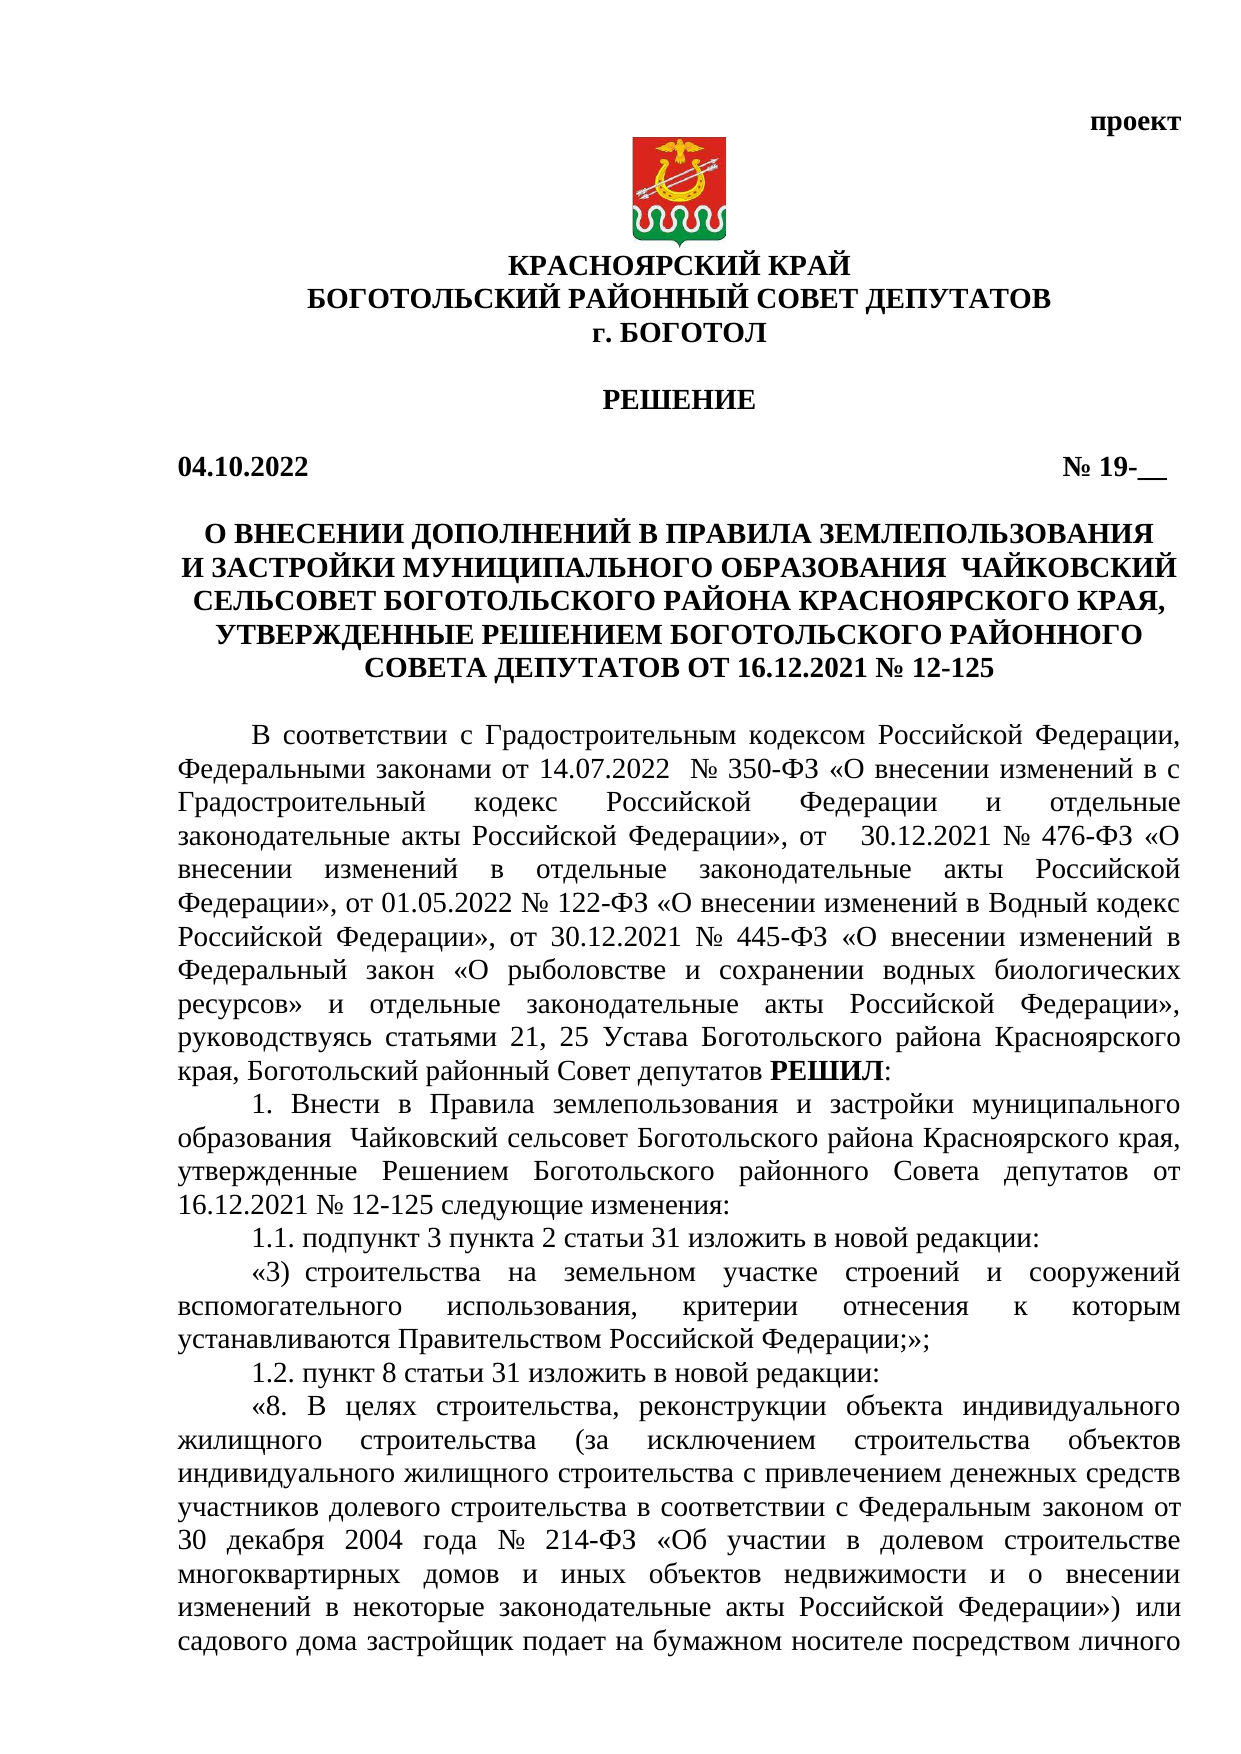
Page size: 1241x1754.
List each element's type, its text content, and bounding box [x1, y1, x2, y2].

text 04.10.2022 № 19-__ [177, 449, 1181, 483]
text РЕШЕНИЕ [177, 382, 1181, 416]
text «3) строительства на земельном участке строений и сооружений вспомогательного использования, критерии отнесения к которым устанавливаются Правительством Российской Федерации;»; [177, 1254, 1181, 1355]
text г. БОГОТОЛ [177, 315, 1181, 348]
text КРАСНОЯРСКИЙ КРАЙ [177, 248, 1181, 281]
text О ВНЕСЕНИИ ДОПОЛНЕНИЙ В ПРАВИЛА ЗЕМЛЕПОЛЬЗОВАНИЯ [177, 516, 1181, 550]
text 1.2. пункт 8 статьи 31 изложить в новой редакции: [177, 1355, 1181, 1388]
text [177, 1388, 1181, 1657]
text 1.1. подпункт 3 пункта 2 статьи 31 изложить в новой редакции: [177, 1221, 1181, 1254]
picture [632, 137, 727, 248]
text БОГОТОЛЬСКИЙ РАЙОННЫЙ СОВЕТ ДЕПУТАТОВ [177, 281, 1181, 315]
text И ЗАСТРОЙКИ МУНИЦИПАЛЬНОГО ОБРАЗОВАНИЯ ЧАЙКОВСКИЙ СЕЛЬСОВЕТ БОГОТОЛЬСКОГО РАЙОНА КРАСНОЯРСКОГО КРАЯ, УТВЕРЖДЕННЫЕ РЕШЕНИЕМ БОГОТОЛЬСКОГО РАЙОННОГО СОВЕТА ДЕПУТАТОВ ОТ 16.12.2021 № 12-125 [177, 550, 1181, 684]
text В соответствии с Градостроительным кодексом Российской Федерации, Федеральными законами от 14.07.2022 № 350-ФЗ «О внесении изменений в с Градостроительный кодекс Российской Федерации и отдельные законодательные акты Российской Федерации», от 30.12.2021 № 476-ФЗ «О внесении изменений в отдельные законодательные акты Российской Федерации», от 01.05.2022 № 122-ФЗ «О внесении изменений в Водный кодекс Российской Федерации», от 30.12.2021 № 445-ФЗ «О внесении изменений в Федеральный закон «О рыболовстве и сохранении водных биологических ресурсов» и отдельные законодательные акты Российской Федерации», руководствуясь статьями 21, 25 Устава Боготольского района Красноярского края, Боготольский районный Совет депутатов РЕШИЛ: [177, 717, 1181, 1086]
text 1. Внести в Правила землепользования и застройки муниципального образования Чайковский сельсовет Боготольского района Красноярского края, утвержденные Решением Боготольского районного Совета депутатов от 16.12.2021 № 12-125 следующие изменения: [177, 1086, 1181, 1221]
text проект [177, 103, 1181, 137]
